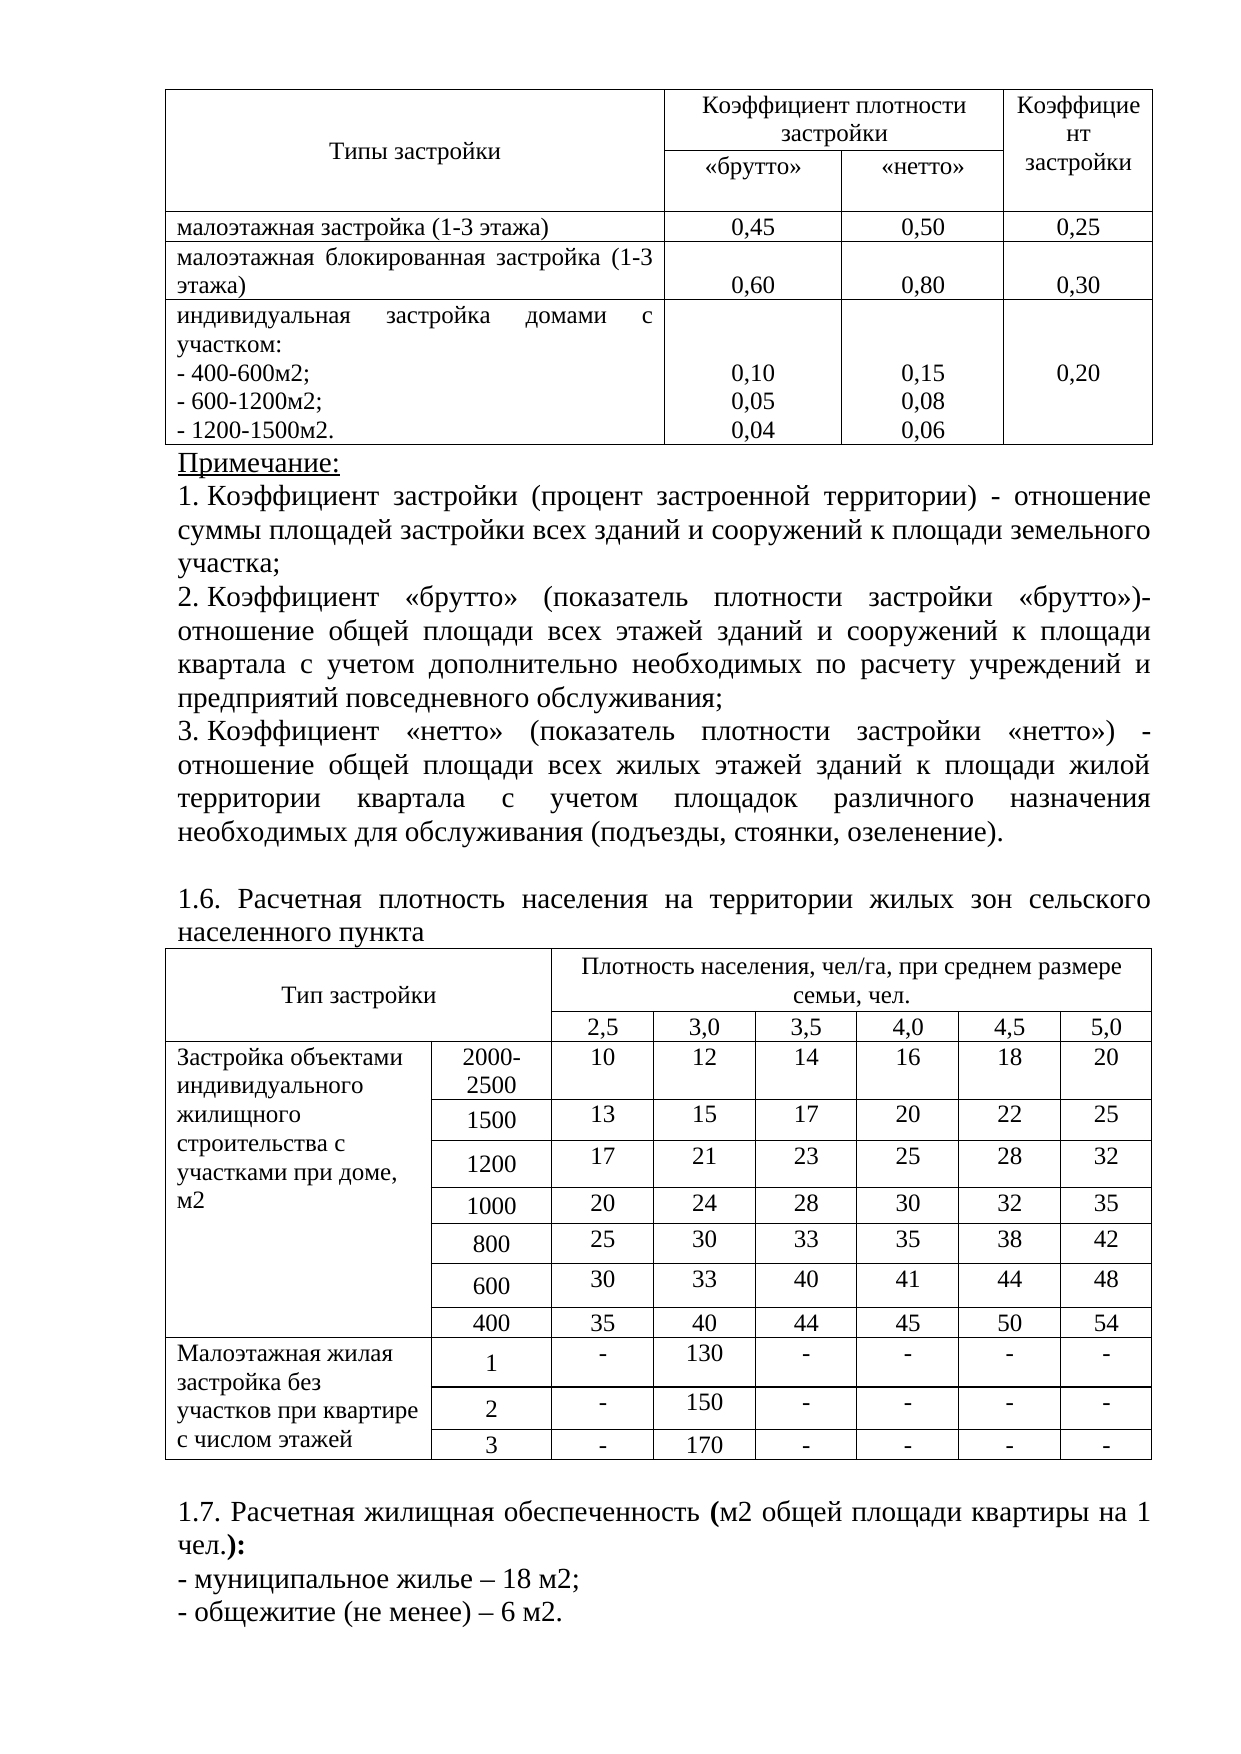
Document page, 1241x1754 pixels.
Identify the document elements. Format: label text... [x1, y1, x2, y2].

table_cell 25 [552, 1224, 653, 1263]
table_cell 20 [552, 1188, 653, 1223]
table_cell 12 [654, 1042, 755, 1098]
table_cell 30 [857, 1188, 958, 1223]
table_cell 18 [959, 1042, 1060, 1098]
table_cell - [756, 1338, 856, 1386]
table_cell - [959, 1338, 1060, 1386]
table_cell 4,0 [857, 1012, 958, 1041]
table_cell - [857, 1430, 958, 1459]
table_header Коэффициент плотности застройки [665, 90, 1003, 150]
table_cell 10 [552, 1042, 653, 1098]
table_cell - [959, 1430, 1060, 1459]
table_cell 20 [857, 1100, 958, 1140]
table_cell 21 [654, 1141, 755, 1187]
table_cell 150 [654, 1388, 755, 1429]
table_cell - [552, 1338, 653, 1386]
table_cell 0,15 0,08 0,06 [842, 300, 1003, 444]
table_cell 14 [756, 1042, 856, 1098]
table_cell 30 [654, 1224, 755, 1263]
table_cell 25 [1061, 1100, 1151, 1140]
table_cell 30 [552, 1264, 653, 1307]
table_cell 35 [1061, 1188, 1151, 1223]
table_cell 32 [959, 1188, 1060, 1223]
table_cell 35 [857, 1224, 958, 1263]
table_cell 33 [654, 1264, 755, 1307]
table_cell 2 [432, 1388, 551, 1429]
table_header Плотность населения, чел/га, при среднем размере семьи, чел. [552, 949, 1151, 1011]
table_cell 24 [654, 1188, 755, 1223]
table_cell - [552, 1430, 653, 1459]
table_cell 170 [654, 1430, 755, 1459]
table_cell малоэтажная блокированная застройка (1-3 этажа) [166, 242, 664, 299]
table_cell 33 [756, 1224, 856, 1263]
table_header Типы застройки [166, 90, 664, 211]
table_cell 2,5 [552, 1012, 653, 1041]
table_cell 40 [654, 1308, 755, 1337]
table_cell Застройка объектами индивидуального жилищного строительства с участками при доме, м2 [166, 1042, 431, 1337]
table_cell 40 [756, 1264, 856, 1307]
table_cell 1500 [432, 1100, 551, 1140]
table_cell 22 [959, 1100, 1060, 1140]
table_cell 28 [959, 1141, 1060, 1187]
table_cell 3,5 [756, 1012, 856, 1041]
table_cell 1000 [432, 1188, 551, 1223]
table_cell 44 [756, 1308, 856, 1337]
table_cell 0,20 [1004, 300, 1152, 444]
table_cell 41 [857, 1264, 958, 1307]
table_header Коэффициент застройки [1004, 90, 1152, 211]
table_cell малоэтажная застройка (1-3 этажа) [166, 212, 664, 241]
table_cell 44 [959, 1264, 1060, 1307]
table_cell «брутто» [665, 151, 841, 211]
table_cell - [1061, 1338, 1151, 1386]
table_cell - [552, 1388, 653, 1429]
table_cell 2000-2500 [432, 1042, 551, 1098]
table_cell 23 [756, 1141, 856, 1187]
table_cell 5,0 [1061, 1012, 1151, 1041]
table_cell 400 [432, 1308, 551, 1337]
table_cell 42 [1061, 1224, 1151, 1263]
table_cell 4,5 [959, 1012, 1060, 1041]
list Коэффициент застройки (процент застроенной территории) - отношение суммы площадей застройки всех зданий и сооружений к площади земельного участка; [177, 478, 1152, 579]
table_cell 0,60 [665, 242, 841, 299]
list Коэффициент «нетто» (показатель плотности застройки «нетто») - отношение общей площади всех жилых этажей зданий к площади жилой территории квартала с учетом площадок различного назначения необходимых для обслуживания (подъезды, стоянки, озеленение). [177, 713, 1152, 847]
table_cell 20 [1061, 1042, 1151, 1098]
text Примечание: [177, 445, 1152, 478]
table_cell 0,30 [1004, 242, 1152, 299]
table_cell - [959, 1388, 1060, 1429]
table_cell 50 [959, 1308, 1060, 1337]
table_cell - [857, 1338, 958, 1386]
table_cell Малоэтажная жилая застройка без участков при квартире с числом этажей [166, 1338, 431, 1459]
table_cell 3 [432, 1430, 551, 1459]
table_cell 17 [756, 1100, 856, 1140]
table_cell - [756, 1430, 856, 1459]
table_cell 0,45 [665, 212, 841, 241]
table_cell - [756, 1388, 856, 1429]
table_cell 54 [1061, 1308, 1151, 1337]
table_cell 0,80 [842, 242, 1003, 299]
text - общежитие (не менее) – . [177, 1594, 1152, 1628]
table_cell 800 [432, 1224, 551, 1263]
table_cell - [1061, 1388, 1151, 1429]
table_cell 32 [1061, 1141, 1151, 1187]
table_cell 600 [432, 1264, 551, 1307]
table_cell - [1061, 1430, 1151, 1459]
text 1.6. Расчетная плотность населения на территории жилых зон сельского населенного пункта [177, 881, 1152, 948]
table_cell 0,25 [1004, 212, 1152, 241]
table_cell 13 [552, 1100, 653, 1140]
table_cell 35 [552, 1308, 653, 1337]
table_header Тип застройки [166, 949, 551, 1041]
table_cell 28 [756, 1188, 856, 1223]
table_cell 0,50 [842, 212, 1003, 241]
table_cell 15 [654, 1100, 755, 1140]
table_cell 1 [432, 1338, 551, 1386]
table_cell 3,0 [654, 1012, 755, 1041]
table_cell - [857, 1388, 958, 1429]
table_cell 1200 [432, 1141, 551, 1187]
table_cell 45 [857, 1308, 958, 1337]
table_cell 48 [1061, 1264, 1151, 1307]
text 1.7. Расчетная жилищная обеспеченность (м2 общей площади квартиры на 1 чел.): [177, 1494, 1152, 1561]
list Коэффициент «брутто» (показатель плотности застройки «брутто»)- отношение общей площади всех этажей зданий и сооружений к площади квартала с учетом дополнительно необходимых по расчету учреждений и предприятий повседневного обслуживания; [177, 579, 1152, 713]
text - муниципальное жилье – ; [177, 1561, 1152, 1594]
table_cell 17 [552, 1141, 653, 1187]
table_cell 25 [857, 1141, 958, 1187]
table_cell «нетто» [842, 151, 1003, 211]
table_cell 38 [959, 1224, 1060, 1263]
table_cell 0,10 0,05 0,04 [665, 300, 841, 444]
table_cell индивидуальная застройка домами с участком: - 400-600м2; - 600-1200м2; - 1200-1500м2. [166, 300, 664, 444]
table_cell 130 [654, 1338, 755, 1386]
table_cell 16 [857, 1042, 958, 1098]
